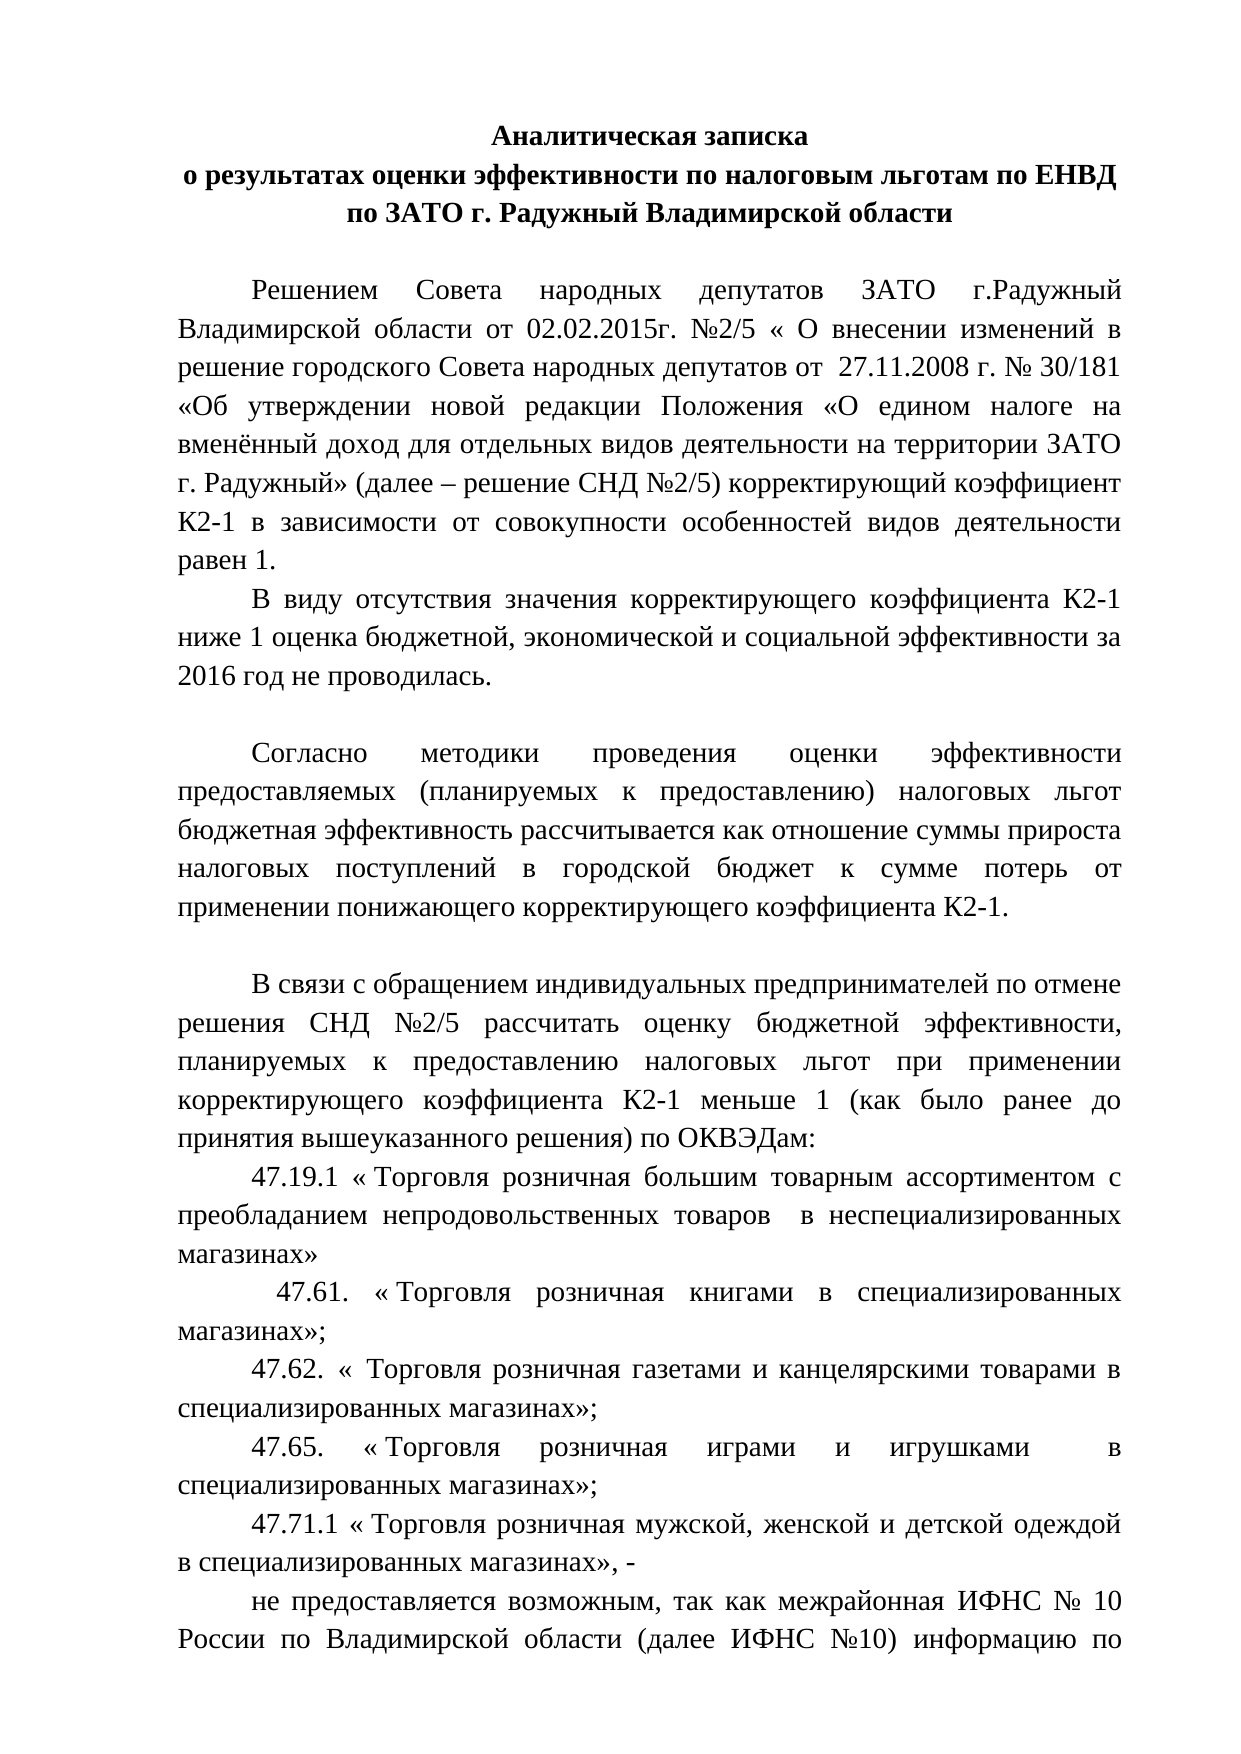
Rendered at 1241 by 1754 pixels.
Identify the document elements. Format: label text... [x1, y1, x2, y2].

text по ЗАТО г. Радужный Владимирской области [177, 195, 1122, 229]
text о результатах оценки эффективности по налоговым льготам по ЕНВД [177, 157, 1122, 190]
text В виду отсутствия значения корректирующего коэффициента К2-1 ниже 1 оценка бюджетной, экономической и социальной эффективности за 2016 год не проводилась. [177, 581, 1122, 691]
text 47.61. « Торговля розничная книгами в специализированных магазинах»; [177, 1274, 1122, 1347]
text Согласно методики проведения оценки эффективности предоставляемых (планируемых к предоставлению) налоговых льгот бюджетная эффективность рассчитывается как отношение суммы прироста налоговых поступлений в городской бюджет к сумме потерь от применении понижающего корректирующего коэффициента К2-1. [177, 735, 1122, 923]
text 47.62. « Торговля розничная газетами и канцелярскими товарами в специализированных магазинах»; [177, 1352, 1122, 1424]
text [177, 1583, 1122, 1655]
text 47.65. « Торговля розничная играми и игрушками в специализированных магазинах»; [177, 1429, 1122, 1501]
text 47.19.1 « Торговля розничная большим товарным ассортиментом с преобладанием непродовольственных товаров в неспециализированных магазинах» [177, 1159, 1122, 1269]
text В связи с обращением индивидуальных предпринимателей по отмене решения СНД №2/5 рассчитать оценку бюджетной эффективности, планируемых к предоставлению налоговых льгот при применении корректирующего коэффициента К2-1 меньше 1 (как было ранее до принятия вышеуказанного решения) по ОКВЭДам: [177, 966, 1122, 1154]
text Аналитическая записка [177, 118, 1122, 152]
text 47.71.1 « Торговля розничная мужской, женской и детской одеждой в специализированных магазинах», - [177, 1506, 1122, 1578]
text Решением Совета народных депутатов ЗАТО г.Радужный Владимирской области от 02.02.2015г. №2/5 « О внесении изменений в решение городского Совета народных депутатов от 27.11.2008 г. № 30/181 «Об утверждении новой редакции Положения «О едином налоге на вменённый доход для отдельных видов деятельности на территории ЗАТО г. Радужный» (далее – решение СНД №2/5) корректирующий коэффициент К2-1 в зависимости от совокупности особенностей видов деятельности равен 1. [177, 272, 1122, 576]
